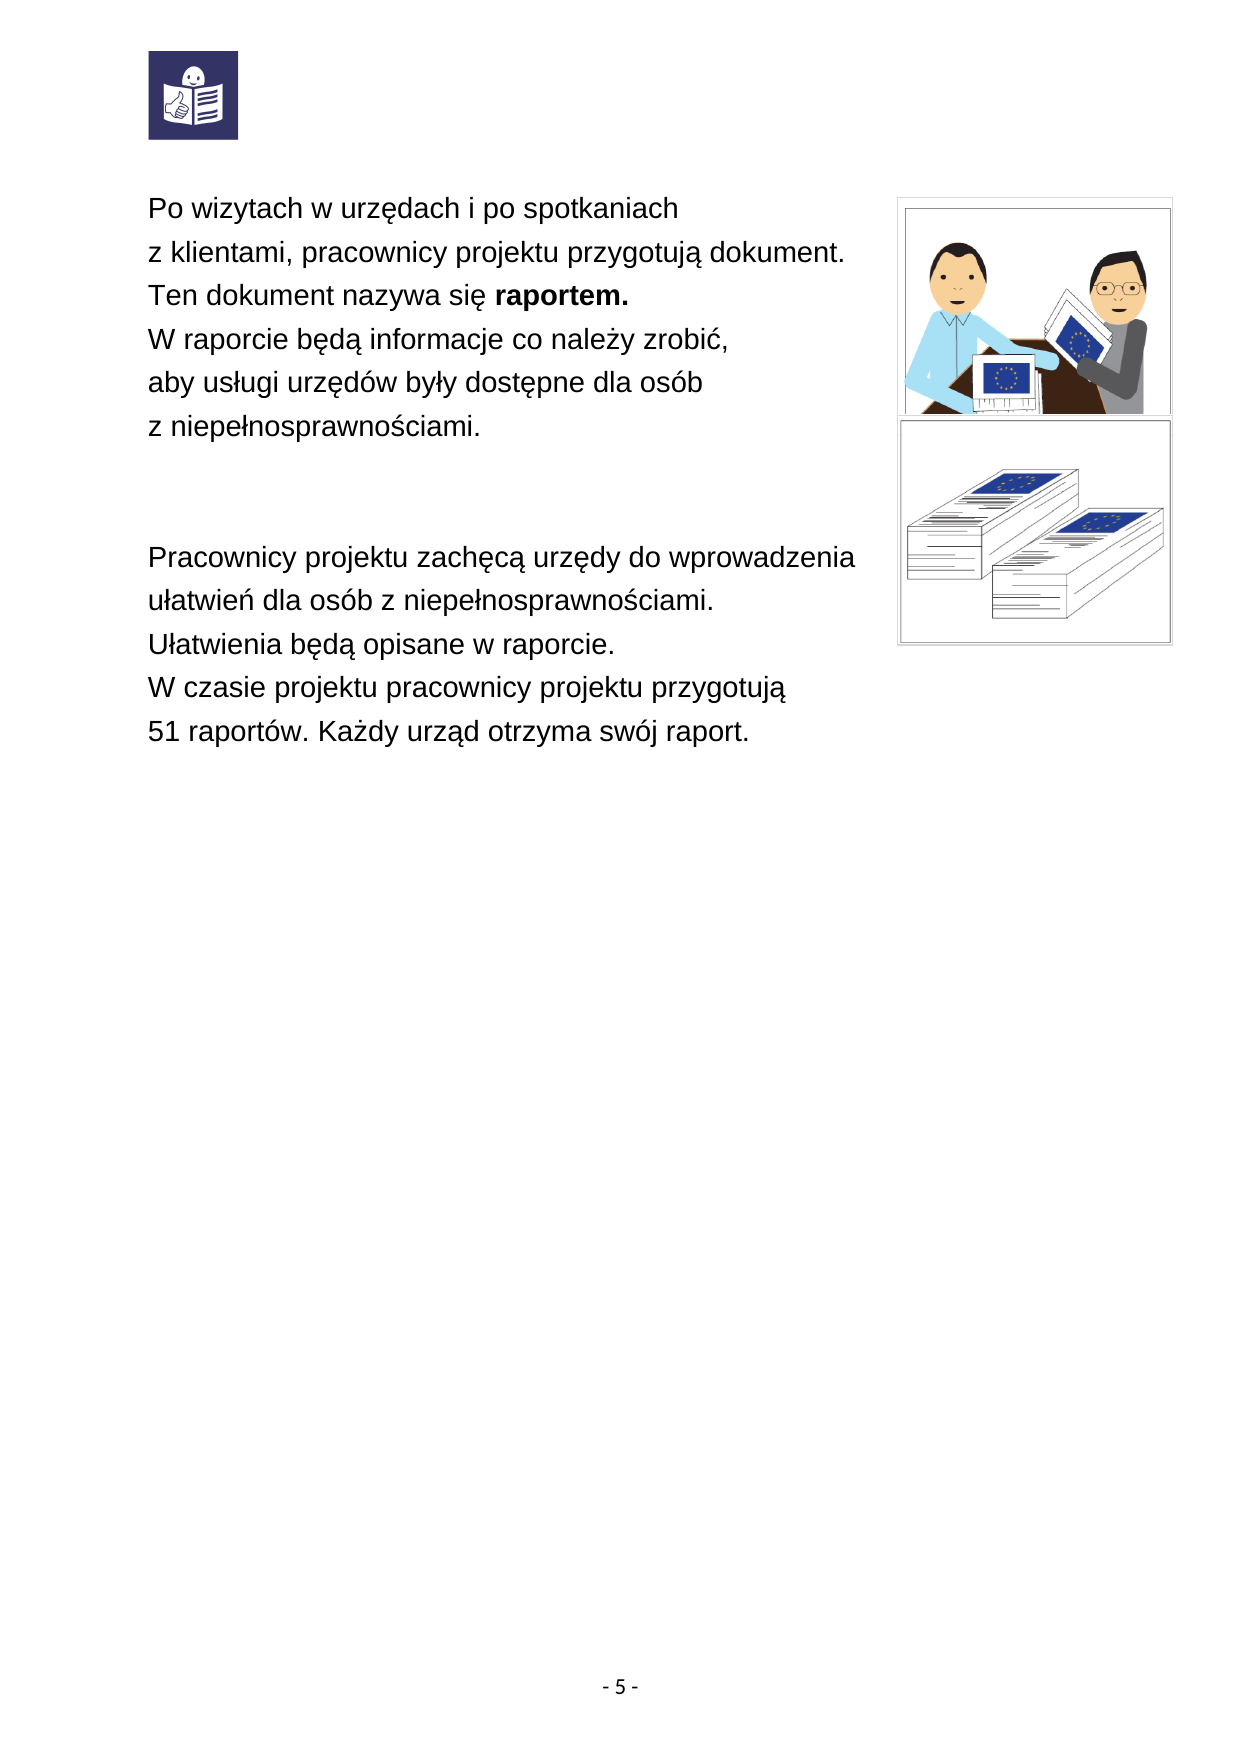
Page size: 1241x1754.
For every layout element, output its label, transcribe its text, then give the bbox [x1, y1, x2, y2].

text Pracownicy projektu zachęcą urzędy do wprowadzenia [148, 540, 897, 573]
text Po wizytach w urzędach i po spotkaniach [148, 191, 1093, 225]
picture [148, 51, 239, 140]
picture [898, 198, 1172, 414]
text W czasie projektu pracownicy projektu przygotują [148, 671, 1093, 704]
text z klientami, pracownicy projektu przygotują dokument. Ten dokument nazywa się raportem. [148, 235, 897, 312]
text ułatwień dla osób z niepełnosprawnościami. [148, 583, 897, 617]
text aby usługi urzędów były dostępne dla osób [148, 365, 897, 399]
picture [898, 416, 1172, 644]
text Ułatwienia będą opisane w raporcie. [148, 627, 1093, 661]
text 51 raportów. Każdy urząd otrzyma swój raport. [148, 714, 1093, 748]
text W raporcie będą informacje co należy zrobić, [148, 322, 897, 355]
text z niepełnosprawnościami. [148, 409, 897, 442]
